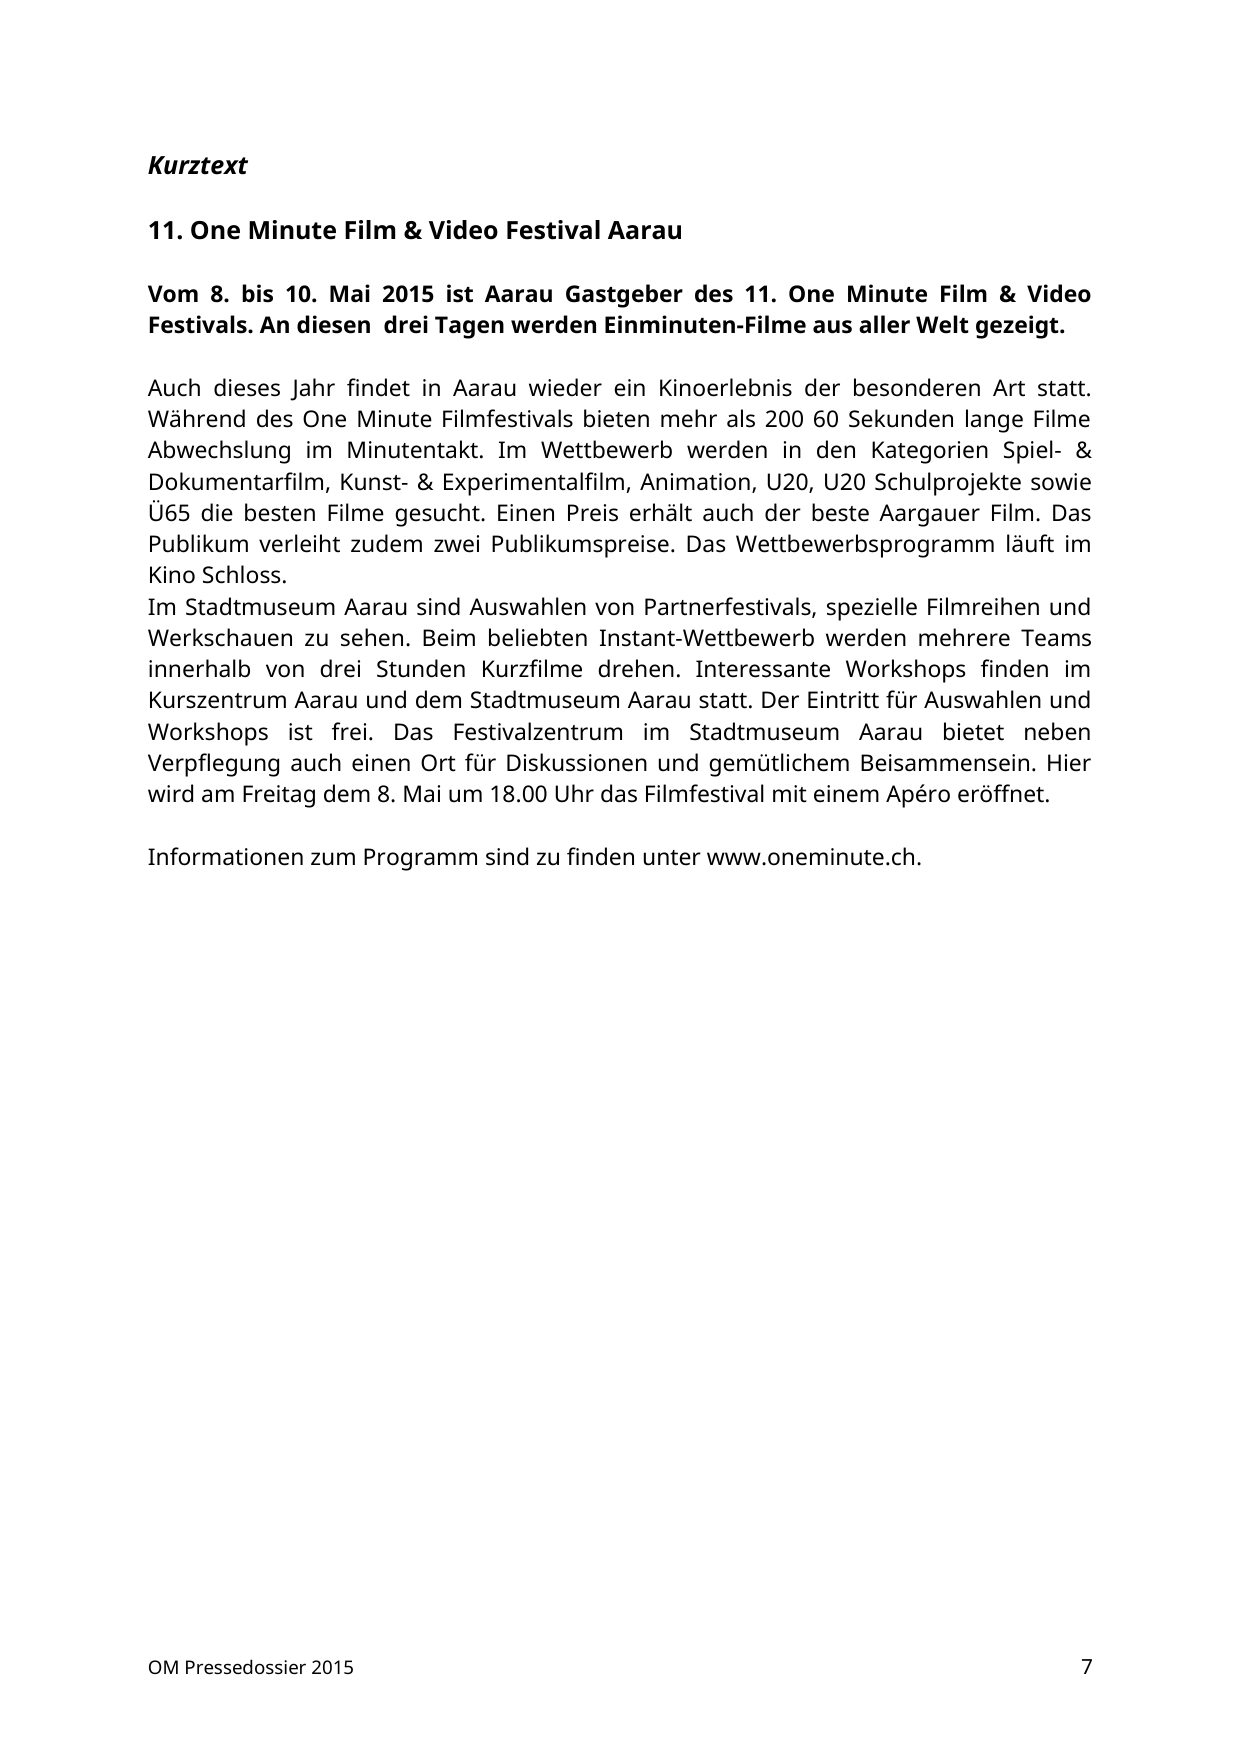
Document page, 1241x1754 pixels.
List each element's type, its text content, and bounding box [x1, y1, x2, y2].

text Auch dieses Jahr findet in Aarau wieder ein Kinoerlebnis der besonderen Art statt. Während des One Minute Filmfestivals bieten mehr als 200 60 Sekunden lange Filme Abwechslung im Minutentakt. Im Wettbewerb werden in den Kategorien Spiel- & Dokumentarfilm, Kunst- & Experimentalfilm, Animation, U20, U20 Schulprojekte sowie Ü65 die besten Filme gesucht. Einen Preis erhält auch der beste Aargauer Film. Das Publikum verleiht zudem zwei Publikumspreise. Das Wettbewerbsprogramm läuft im Kino Schloss. [148, 372, 1093, 591]
text Vom 8. bis 10. Mai 2015 ist Aarau Gastgeber des 11. One Minute Film & Video Festivals. An diesen drei Tagen werden Einminuten-Filme aus aller Welt gezeigt. [148, 278, 1093, 341]
text 11. One Minute Film & Video Festival Aarau [148, 213, 1093, 247]
text Kurztext [148, 148, 1093, 182]
text Im Stadtmuseum Aarau sind Auswahlen von Partnerfestivals, spezielle Filmreihen und Werkschauen zu sehen. Beim beliebten Instant-Wettbewerb werden mehrere Teams innerhalb von drei Stunden Kurzfilme drehen. Interessante Workshops finden im Kurszentrum Aarau und dem Stadtmuseum Aarau statt. Der Eintritt für Auswahlen und Workshops ist frei. Das Festivalzentrum im Stadtmuseum Aarau bietet neben Verpflegung auch einen Ort für Diskussionen und gemütlichem Beisammensein. Hier wird am Freitag dem 8. Mai um 18.00 Uhr das Filmfestival mit einem Apéro eröffnet. [148, 591, 1093, 809]
text Informationen zum Programm sind zu finden unter www.oneminute.ch. [148, 841, 1093, 872]
